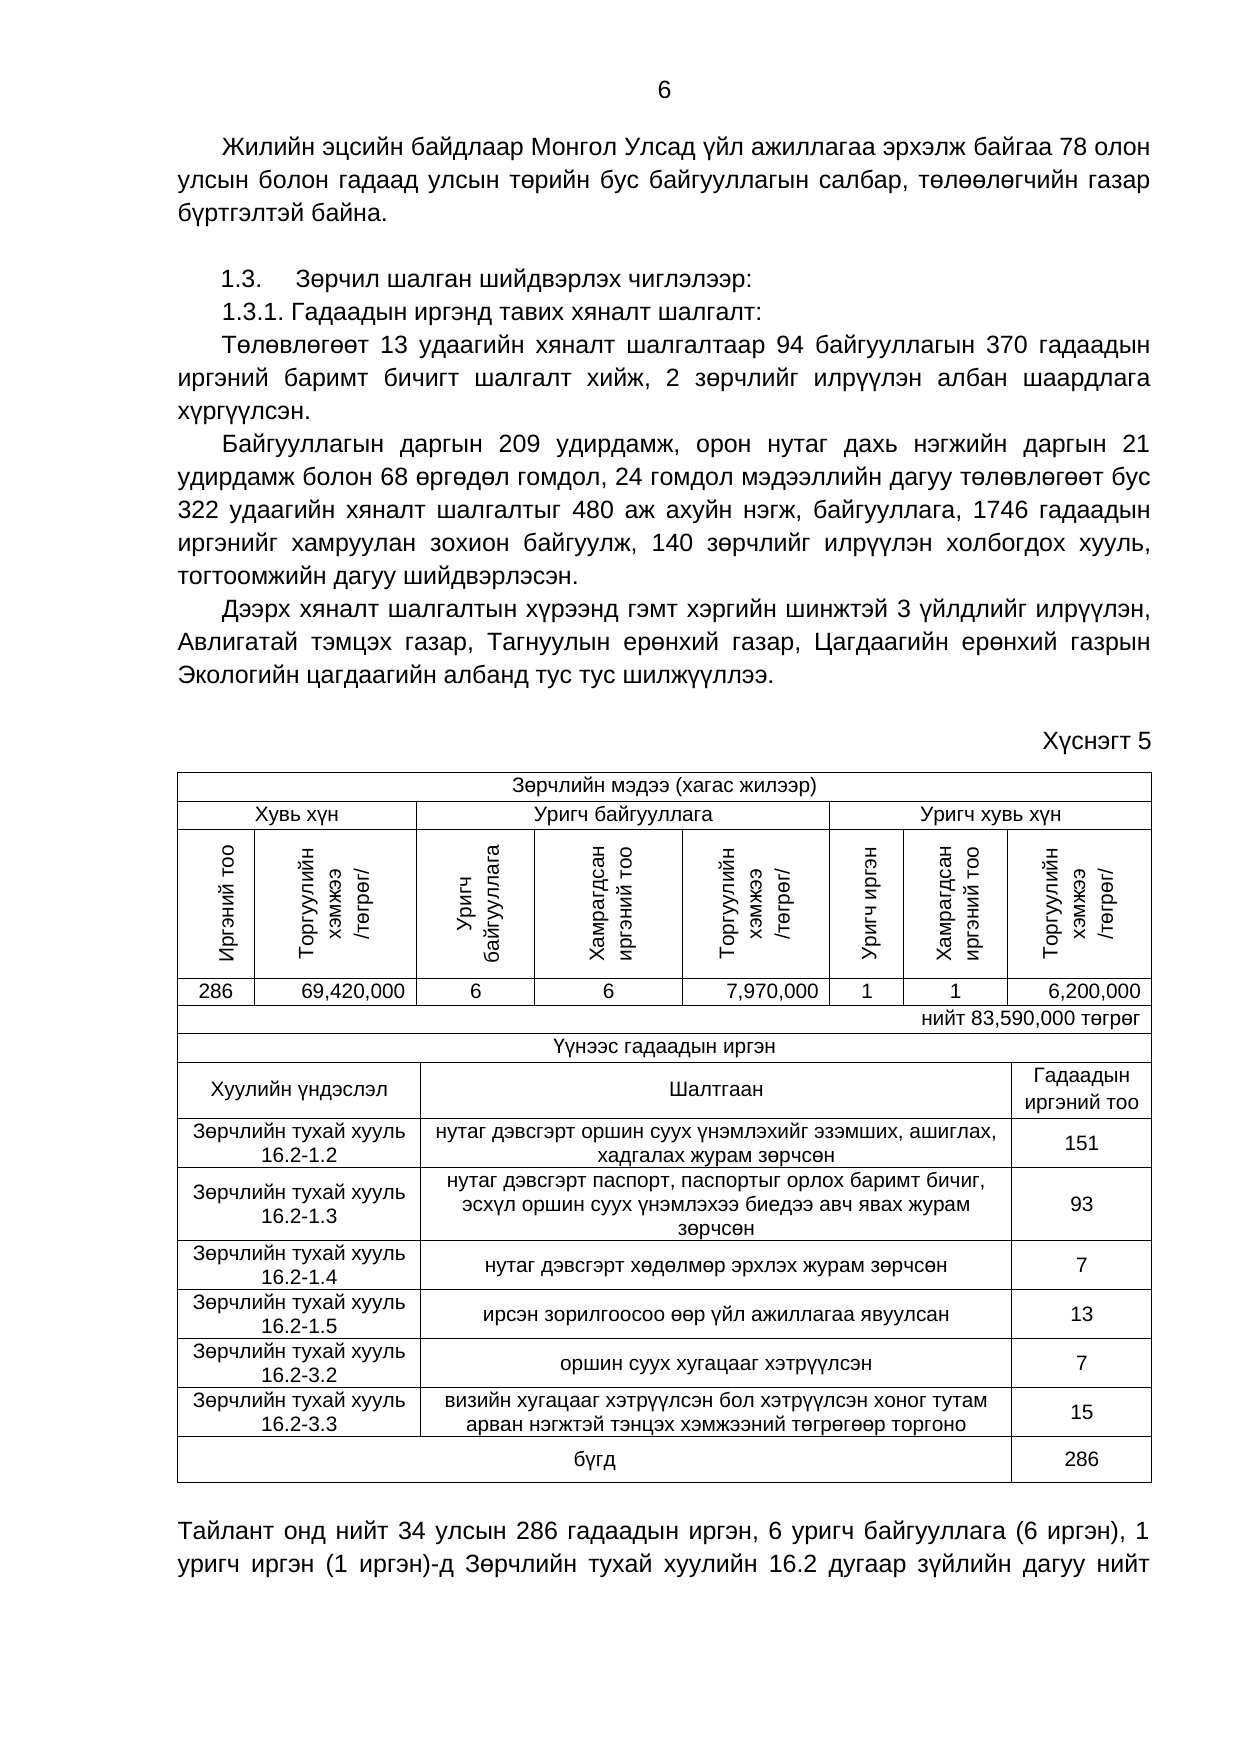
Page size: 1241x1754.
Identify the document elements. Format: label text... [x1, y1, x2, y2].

table_cell Хамрагдсан иргэний тоо [535, 830, 682, 978]
table_cell 6 [417, 979, 534, 1005]
table_header Зөрчлийн мэдээ (хагас жилээр) [178, 773, 1151, 801]
table_cell Хувь хүн [178, 802, 416, 829]
table_cell Уригч хувь хүн [830, 802, 1151, 829]
table_cell нутаг дэвсгэрт паспорт, паспортыг орлох баримт бичиг, эсхүл оршин суух үнэмлэхээ биедээ авч явах журам зөрчсөн [421, 1168, 1011, 1240]
list Зөрчил шалган шийдвэрлэх чиглэлээр: [220, 264, 1152, 293]
text Байгууллагын даргын 209 удирдамж, орон нутаг дахь нэгжийн даргын 21 удирдамж болон 68 өргөдөл гомдол, 24 гомдол мэдээллийн дагуу төлөвлөгөөт бус 322 удаагийн хяналт шалгалтыг 480 аж ахуйн нэгж, байгууллага, 1746 гадаадын иргэнийг хамруулан зохион байгуулж, 140 зөрчлийг илрүүлэн холбогдох хууль, тогтоомжийн дагуу шийдвэрлэсэн. [177, 429, 1152, 590]
text Жилийн эцсийн байдлаар Монгол Улсад үйл ажиллагаа эрхэлж байгаа 78 олон улсын болон гадаад улсын төрийн бус байгууллагын салбар, төлөөлөгчийн газар бүртгэлтэй байна. [177, 132, 1152, 227]
table_cell Зөрчлийн тухай хууль 16.2-1.4 [178, 1241, 420, 1289]
table_cell Торгуулийн хэмжээ /төгрөг/ [683, 830, 829, 978]
table_cell 7 [1012, 1339, 1151, 1387]
table_cell Үүнээс гадаадын иргэн [178, 1034, 1151, 1062]
text Хүснэгт 5 [177, 726, 1152, 755]
table_cell 1 [904, 979, 1007, 1005]
table_cell Уригч байгууллага [417, 802, 829, 829]
text Дээрх хяналт шалгалтын хүрээнд гэмт хэргийн шинжтэй 3 үйлдлийг илрүүлэн, Авлигатай тэмцэх газар, Тагнуулын ерөнхий газар, Цагдаагийн ерөнхий газрын Экологийн цагдаагийн албанд тус тус шилжүүллээ. [177, 594, 1152, 689]
table_cell нутаг дэвсгэрт хөдөлмөр эрхлэх журам зөрчсөн [421, 1241, 1011, 1289]
table_cell Гадаадын иргэний тоо [1012, 1063, 1151, 1118]
table_cell 7,970,000 [683, 979, 829, 1005]
table_cell 7 [1012, 1241, 1151, 1289]
table_cell Иргэний тоо [178, 830, 254, 978]
table_cell 286 [178, 979, 254, 1005]
table_cell Торгуулийн хэмжээ /төгрөг/ [1008, 830, 1151, 978]
table_cell 1 [830, 979, 903, 1005]
table_cell нийт 83,590,000 төгрөг [178, 1006, 1151, 1033]
table_cell 15 [1012, 1388, 1151, 1436]
table_cell Шалтгаан [421, 1063, 1011, 1118]
table_cell Зөрчлийн тухай хууль 16.2-3.2 [178, 1339, 420, 1387]
table_cell 13 [1012, 1290, 1151, 1338]
table_cell 93 [1012, 1168, 1151, 1240]
text 1.3.1. Гадаадын иргэнд тавих хяналт шалгалт: [177, 297, 1152, 326]
table_cell Уригч иргэн [830, 830, 903, 978]
table_cell Зөрчлийн тухай хууль 16.2-1.5 [178, 1290, 420, 1338]
text Төлөвлөгөөт 13 удаагийн хяналт шалгалтаар 94 байгууллагын 370 гадаадын иргэний баримт бичигт шалгалт хийж, 2 зөрчлийг илрүүлэн албан шаардлага хүргүүлсэн. [177, 330, 1152, 425]
table_cell 69,420,000 [255, 979, 416, 1005]
table_cell Хамрагдсан иргэний тоо [904, 830, 1007, 978]
table_cell Зөрчлийн тухай хууль 16.2-3.3 [178, 1388, 420, 1436]
table_cell бүгд [178, 1437, 1011, 1482]
table_cell Зөрчлийн тухай хууль 16.2-1.2 [178, 1119, 420, 1167]
table_cell оршин суух хугацааг хэтрүүлсэн [421, 1339, 1011, 1387]
table_cell 6,200,000 [1008, 979, 1151, 1005]
table_cell Торгуулийн хэмжээ /төгрөг/ [255, 830, 416, 978]
table_cell Уригч байгууллага [417, 830, 534, 978]
table_cell Зөрчлийн тухай хууль 16.2-1.3 [178, 1168, 420, 1240]
table_cell Хуулийн үндэслэл [178, 1063, 420, 1118]
table_cell 151 [1012, 1119, 1151, 1167]
table_cell 286 [1012, 1437, 1151, 1482]
table_cell 6 [535, 979, 682, 1005]
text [177, 1516, 1152, 1577]
table_cell ирсэн зорилгоосоо өөр үйл ажиллагаа явуулсан [421, 1290, 1011, 1338]
table_cell нутаг дэвсгэрт оршин суух үнэмлэхийг эзэмших, ашиглах, хадгалах журам зөрчсөн [421, 1119, 1011, 1167]
table_cell визийн хугацааг хэтрүүлсэн бол хэтрүүлсэн хоног тутам арван нэгжтэй тэнцэх хэмжээний төгрөгөөр торгоно [421, 1388, 1011, 1436]
